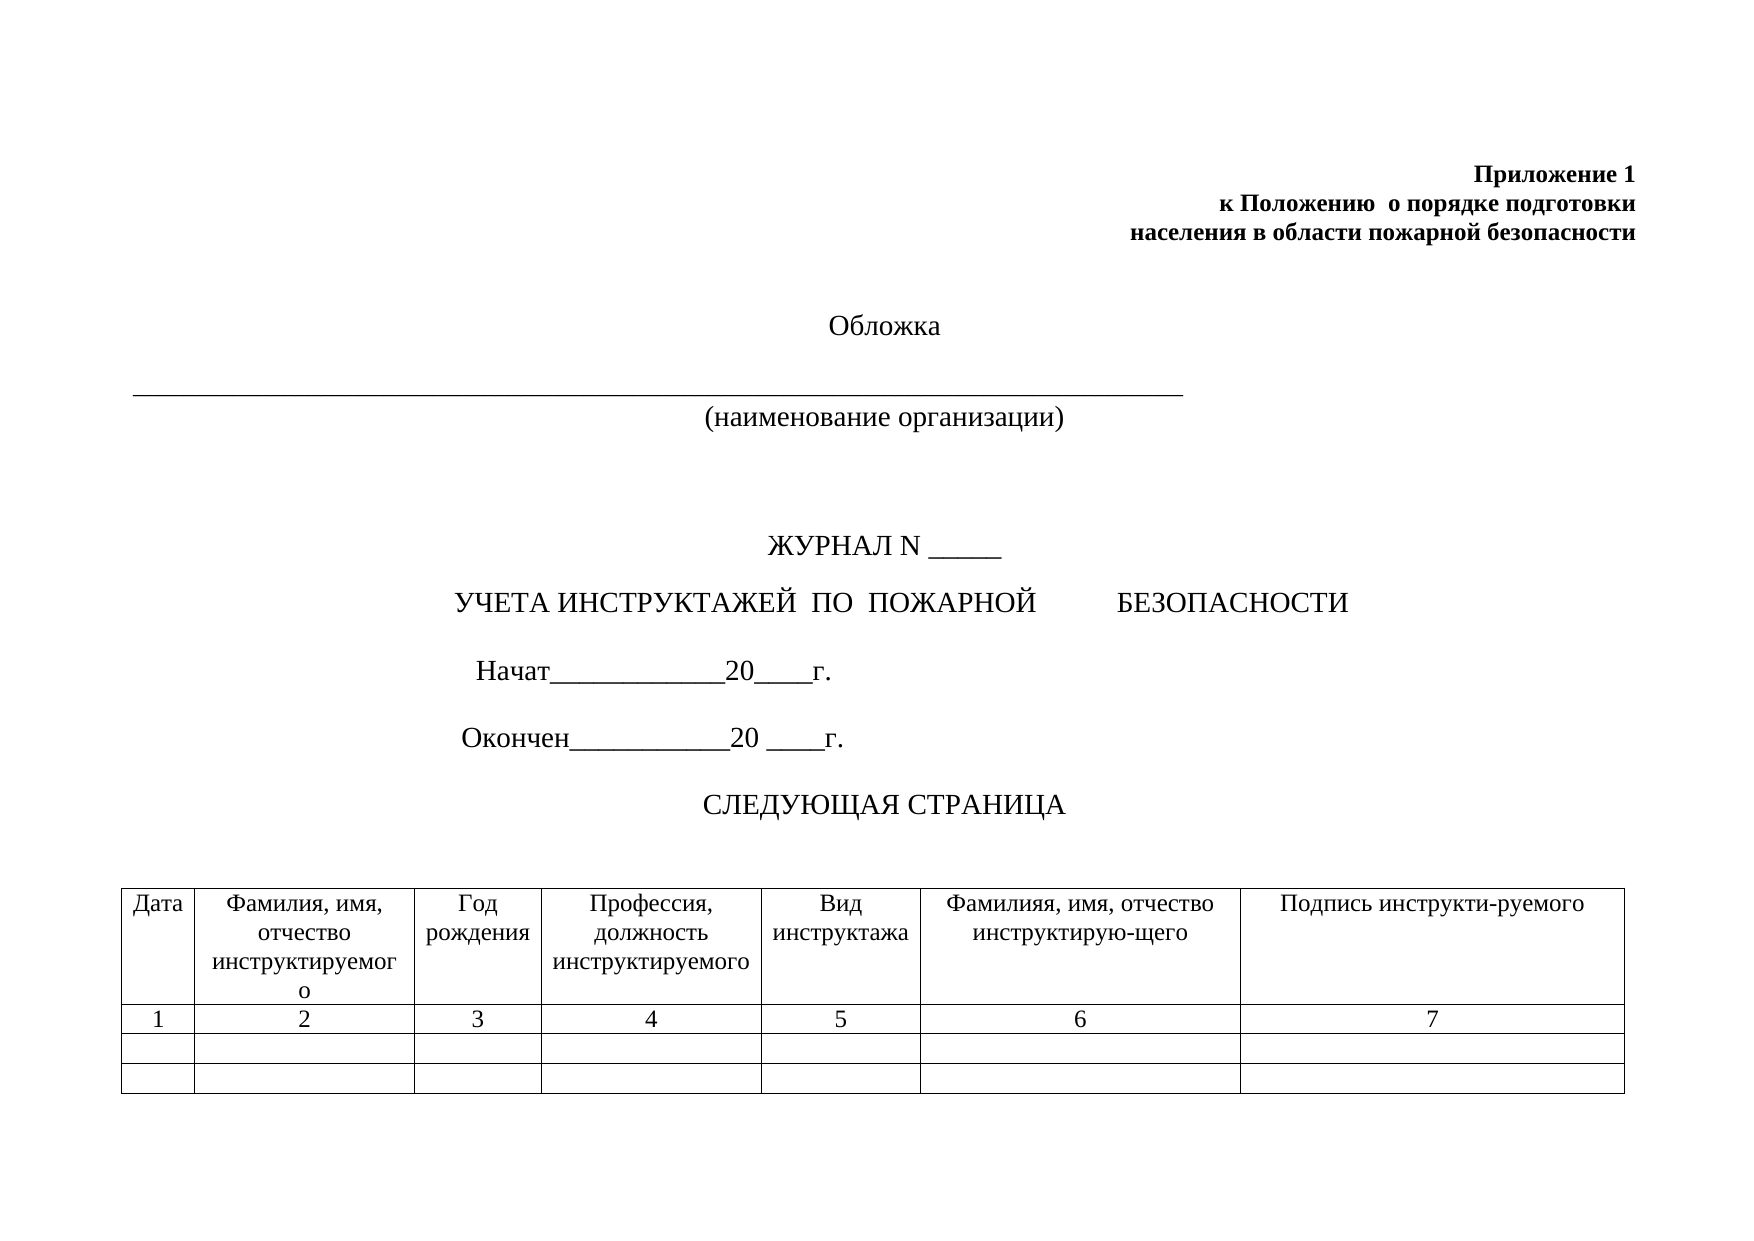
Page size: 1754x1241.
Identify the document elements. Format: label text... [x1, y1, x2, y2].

text Приложение 1 [133, 159, 1636, 188]
table_header Фамилияя, имя, отчество инструктирую-щего [921, 889, 1240, 1003]
table_cell [195, 1064, 414, 1093]
table_header Фамилия, имя, отчество инструктируемого [195, 889, 414, 1003]
text Обложка [133, 308, 1636, 342]
table_cell [762, 1064, 920, 1093]
table_cell 1 [122, 1005, 194, 1033]
table_cell 5 [762, 1005, 920, 1033]
table_cell 3 [415, 1005, 541, 1033]
table_cell [542, 1064, 761, 1093]
text СЛЕДУЮЩАЯ СТРАНИЦА [133, 787, 1636, 820]
text (наименование организации) [133, 399, 1636, 433]
table_cell [921, 1064, 1240, 1093]
table_cell [122, 1064, 194, 1093]
table_cell [195, 1034, 414, 1063]
text Начат____________20____г. [133, 653, 1636, 686]
table_header Вид инструктажа [762, 889, 920, 1003]
text Окончен___________20 ____г. [133, 720, 1636, 753]
table_cell [921, 1034, 1240, 1063]
table_header Дата [122, 889, 194, 1003]
table_header Год рождения [415, 889, 541, 1003]
table_cell 4 [542, 1005, 761, 1033]
table_cell [1241, 1034, 1624, 1063]
table_cell [1241, 1064, 1624, 1093]
table_cell [415, 1034, 541, 1063]
table_cell 7 [1241, 1005, 1624, 1033]
text населения в области пожарной безопасности [723, 217, 1636, 274]
table_cell 6 [921, 1005, 1240, 1033]
text ЖУРНАЛ N _____ [133, 528, 1636, 562]
table_cell [762, 1034, 920, 1063]
table_cell [415, 1064, 541, 1093]
text ____________________________________________________________________________________ [133, 342, 1636, 399]
table_cell 2 [195, 1005, 414, 1033]
text к Положению о порядке подготовки [723, 188, 1636, 217]
table_header Подпись инструкти-руемого [1241, 889, 1624, 1003]
table_cell [542, 1034, 761, 1063]
table_cell [122, 1034, 194, 1063]
table_header Профессия, должность инструктируемого [542, 889, 761, 1003]
text УЧЕТА ИНСТРУКТАЖЕЙ ПО ПОЖАРНОЙ БЕЗОПАСНОСТИ [133, 586, 1636, 619]
